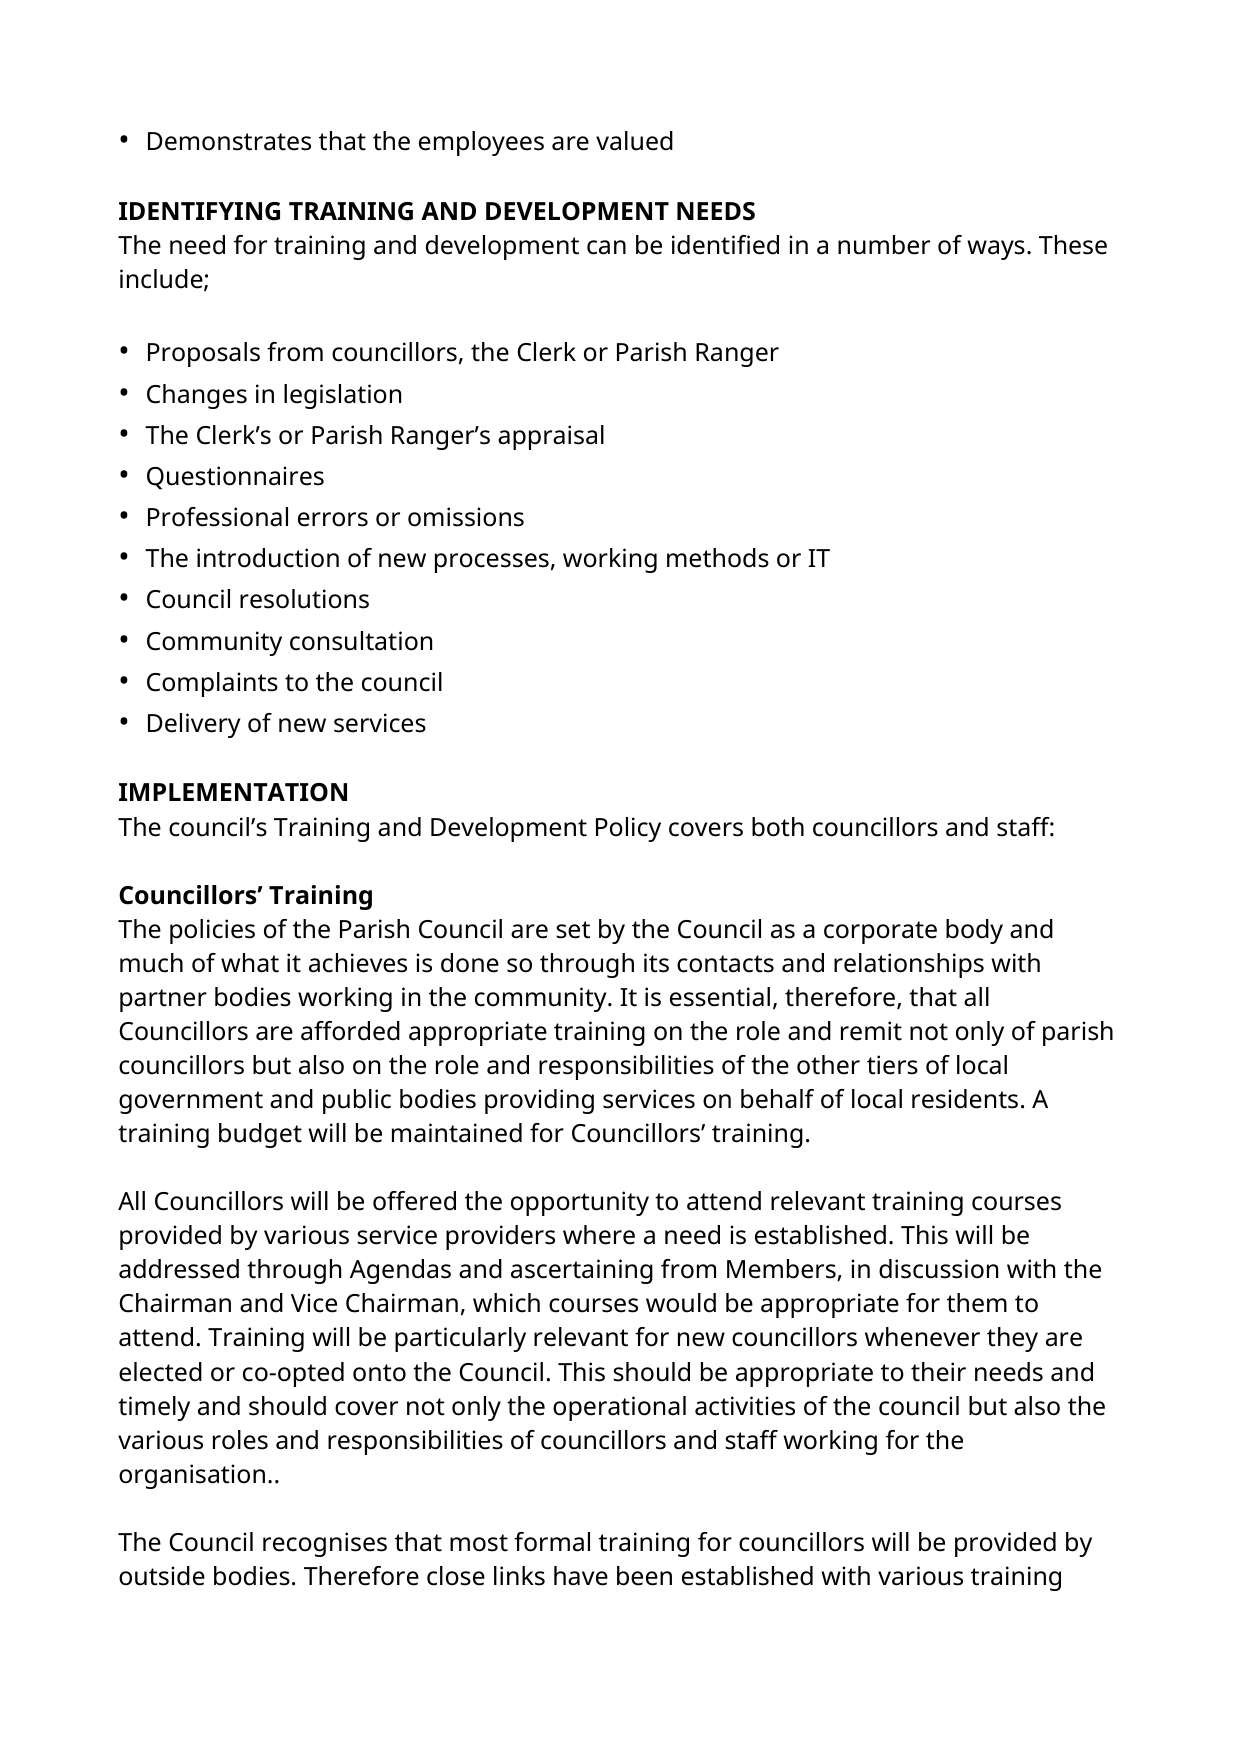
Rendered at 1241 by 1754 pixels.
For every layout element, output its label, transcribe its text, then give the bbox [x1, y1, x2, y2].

list Professional errors or omissions [118, 494, 1122, 535]
list The introduction of new processes, working methods or IT [118, 535, 1122, 576]
list Council resolutions [118, 576, 1122, 618]
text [118, 1524, 1122, 1593]
text The need for training and development can be identified in a number of ways. These include; [118, 227, 1122, 296]
list Delivery of new services [118, 700, 1122, 741]
text The council’s Training and Development Policy covers both councillors and staff: [118, 809, 1122, 843]
list Proposals from councillors, the Clerk or Parish Ranger [118, 329, 1122, 371]
list Demonstrates that the employees are valued [118, 118, 1122, 159]
list Community consultation [118, 618, 1122, 659]
text All Councillors will be offered the opportunity to attend relevant training courses provided by various service providers where a need is established. This will be addressed through Agendas and ascertaining from Members, in discussion with the Chairman and Vice Chairman, which courses would be appropriate for them to attend. Training will be particularly relevant for new councillors whenever they are elected or co-opted onto the Council. This should be appropriate to their needs and timely and should cover not only the operational activities of the council but also the various roles and responsibilities of councillors and staff working for the organisation.. [118, 1184, 1122, 1490]
text Councillors’ Training [118, 877, 1122, 911]
text The policies of the Parish Council are set by the Council as a corporate body and much of what it achieves is done so through its contacts and relationships with partner bodies working in the community. It is essential, therefore, that all Councillors are afforded appropriate training on the role and remit not only of parish councillors but also on the role and responsibilities of the other tiers of local government and public bodies providing services on behalf of local residents. A training budget will be maintained for Councillors’ training. [118, 911, 1122, 1150]
list The Clerk’s or Parish Ranger’s appraisal [118, 412, 1122, 453]
list Changes in legislation [118, 371, 1122, 412]
text IDENTIFYING TRAINING AND DEVELOPMENT NEEDS [118, 193, 1122, 227]
list Complaints to the council [118, 659, 1122, 700]
text IMPLEMENTATION [118, 775, 1122, 809]
list Questionnaires [118, 453, 1122, 494]
